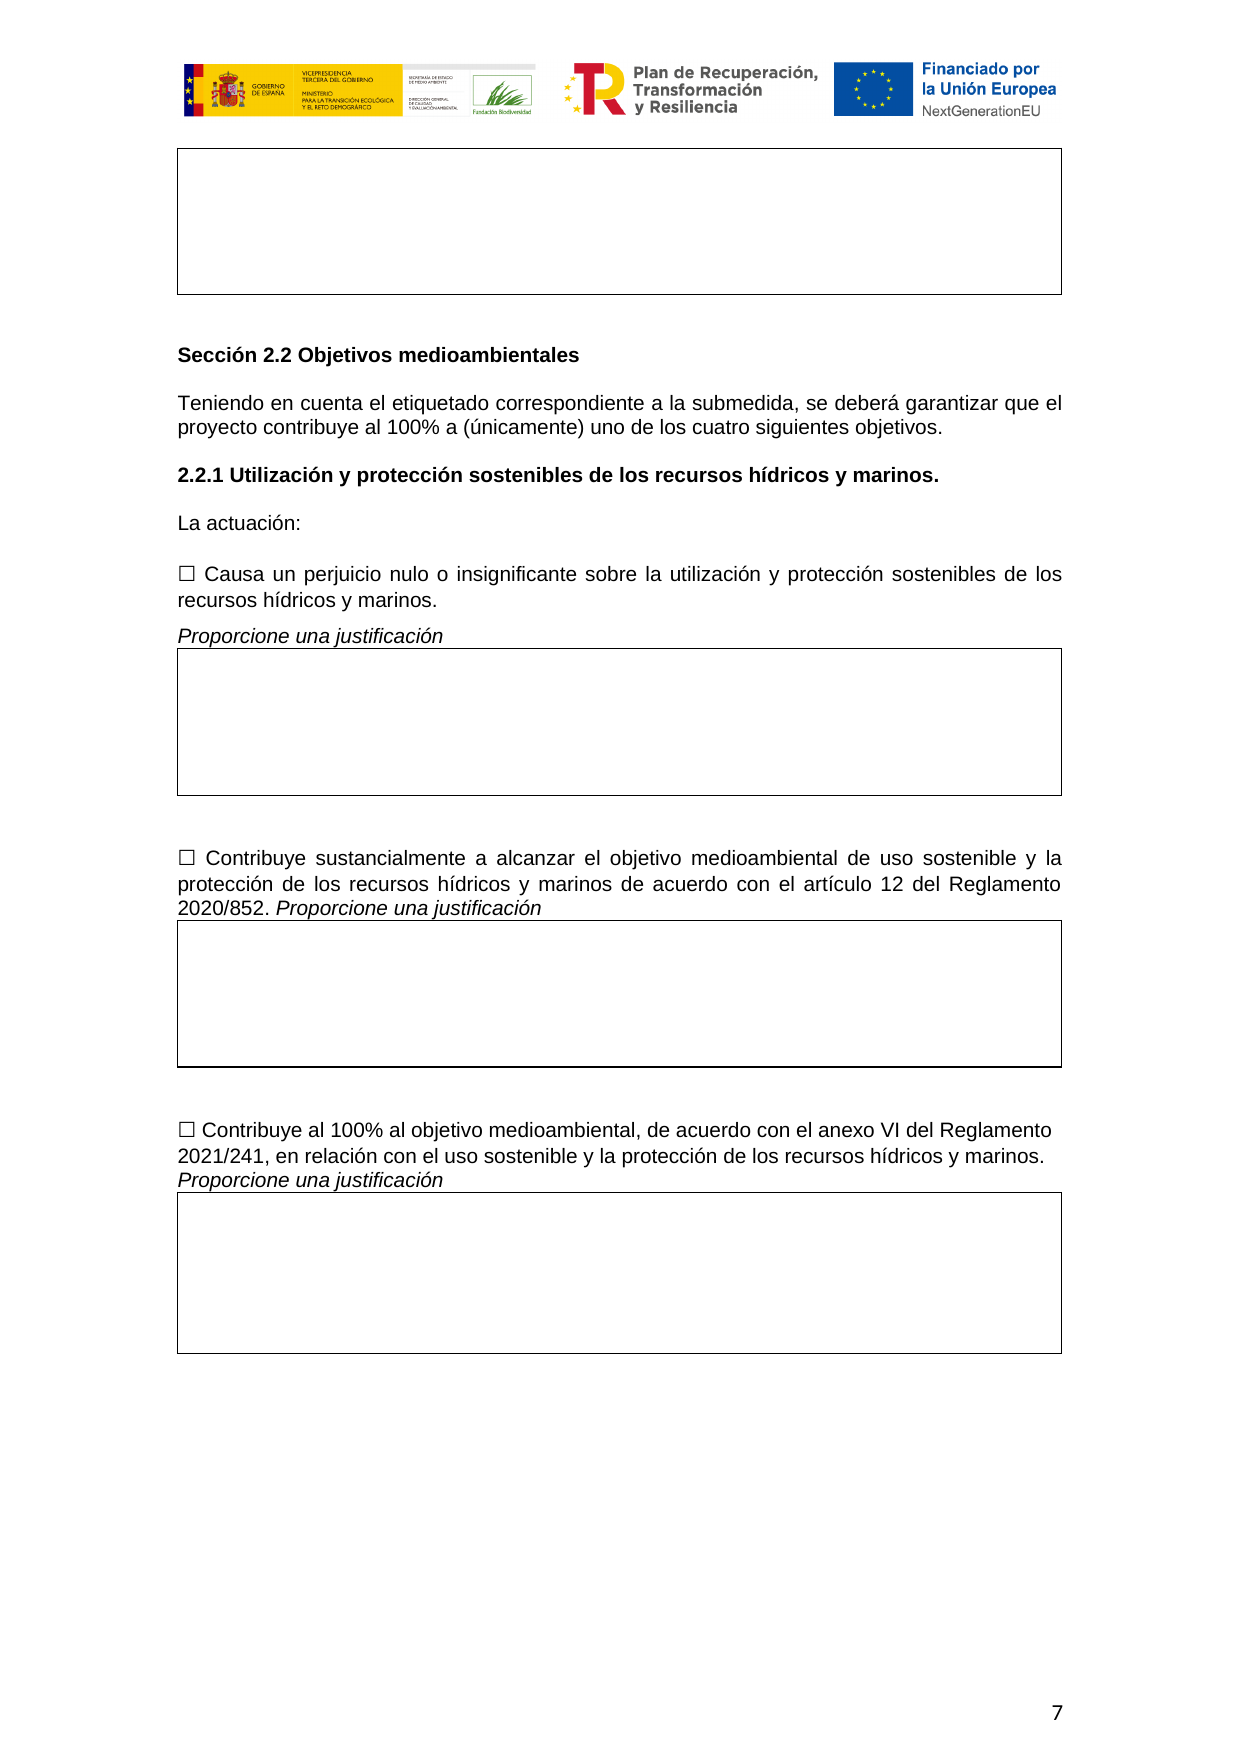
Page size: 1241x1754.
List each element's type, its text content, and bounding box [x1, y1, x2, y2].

text Contribuye sustancialmente a alcanzar el objetivo medioambiental de uso sostenible y la protección de los recursos hídricos y marinos de acuerdo con el artículo 12 del Reglamento 2020/852. Proporcione una justificación [177, 843, 1063, 920]
table_header [178, 149, 1061, 294]
text Proporcione una justificación [177, 624, 1063, 648]
text Causa un perjuicio nulo o insignificante sobre la utilización y protección sostenibles de los recursos hídricos y marinos. [177, 559, 1063, 611]
text Proporcione una justificación [177, 1168, 1063, 1192]
text Contribuye al 100% al objetivo medioambiental, de acuerdo con el anexo VI del Reglamento [177, 1115, 1063, 1144]
table_header [178, 649, 1061, 794]
table_header [178, 1193, 1061, 1353]
text Teniendo en cuenta el etiquetado correspondiente a la submedida, se deberá garantizar que el proyecto contribuye al 100% a (únicamente) uno de los cuatro siguientes objetivos. [177, 391, 1063, 439]
text La actuación: [177, 511, 1063, 535]
picture [177, 59, 1063, 123]
text 2.2.1 Utilización y protección sostenibles de los recursos hídricos y marinos. [177, 463, 1063, 487]
table_header [178, 921, 1061, 1066]
text 2021/241, en relación con el uso sostenible y la protección de los recursos hídricos y marinos. [177, 1144, 1063, 1168]
text Sección 2.2 Objetivos medioambientales [177, 343, 1063, 367]
